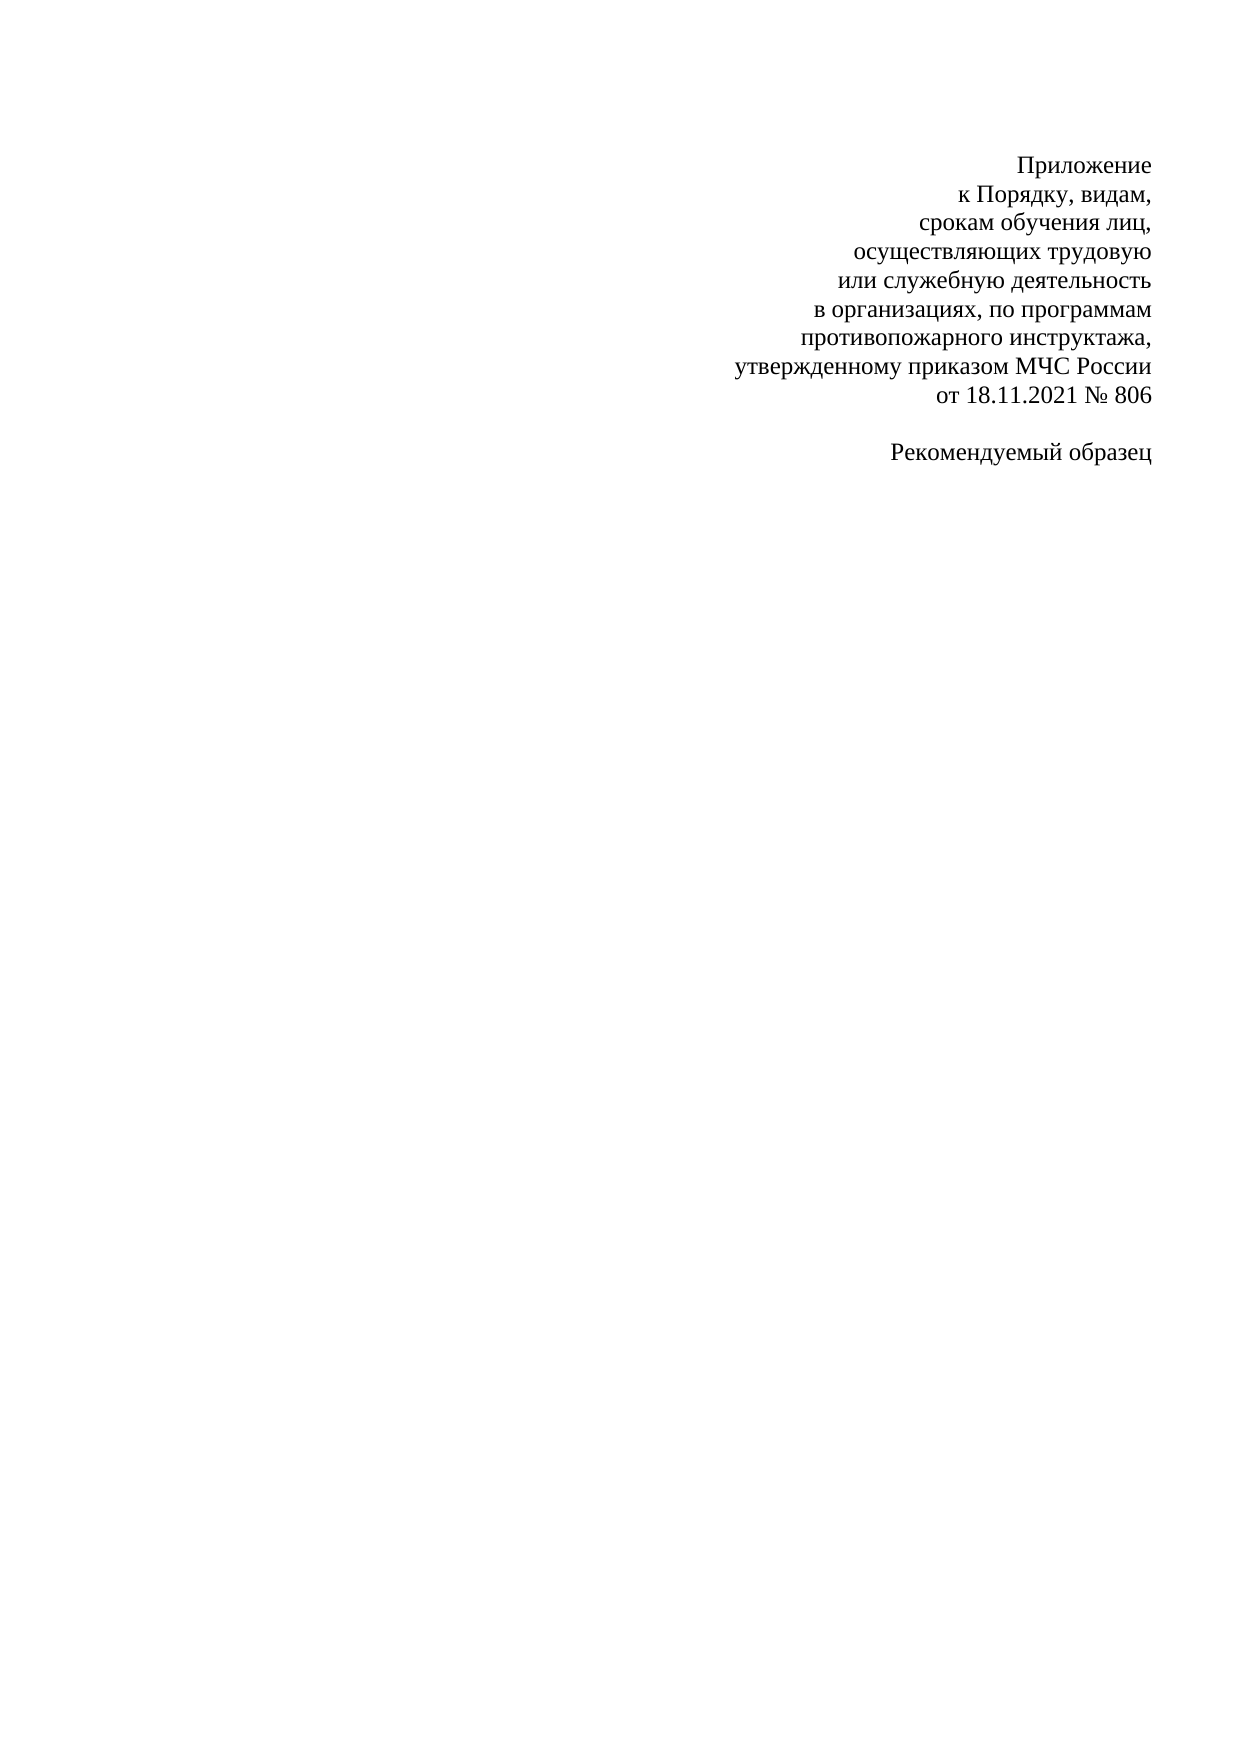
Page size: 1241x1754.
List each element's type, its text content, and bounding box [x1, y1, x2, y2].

text Рекомендуемый образец [88, 437, 1152, 466]
text Приложение к Порядку, видам, срокам обучения лиц, осуществляющих трудовую или служебную деятельность в организациях, по программам противопожарного инструктажа, утвержденному приказом МЧС России от 18.11.2021 № 806 [88, 150, 1152, 409]
